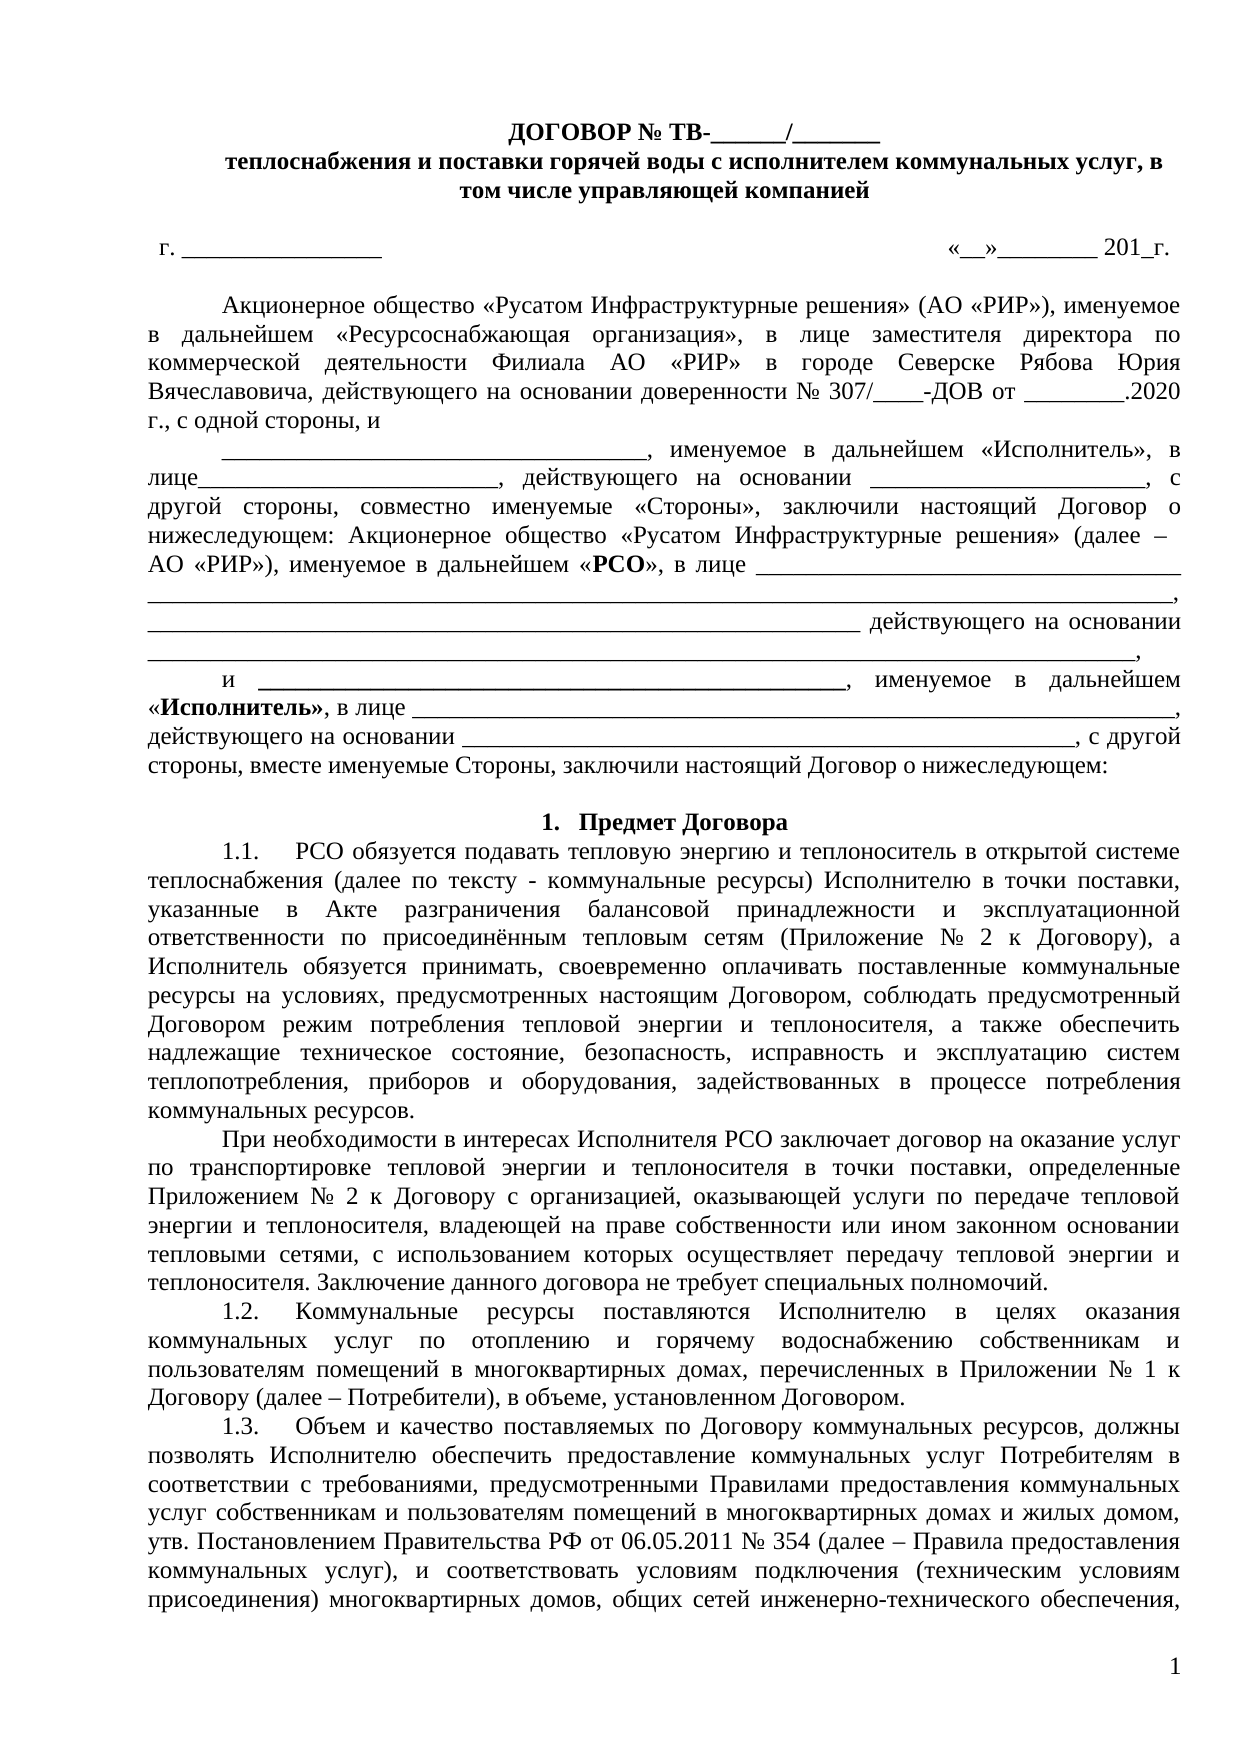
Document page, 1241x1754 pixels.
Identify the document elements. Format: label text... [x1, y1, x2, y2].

text ДОГОВОР № ТВ-______/_______ [148, 117, 1181, 146]
table_header «__»________ 201_г. [665, 233, 1181, 261]
text Акционерное общество «Русатом Инфраструктурные решения» (АО «РИР»), именуемое в дальнейшем «Ресурсоснабжающая организация», в лице заместителя директора по коммерческой деятельности Филиала АО «РИР» в городе Северске Рябова Юрия Вячеславовича, действующего на основании доверенности № 307/____-ДОВ от ________.2020 г., с одной стороны, и [148, 290, 1181, 434]
table_header г. ________________ [148, 233, 665, 261]
list Предмет Договора [148, 807, 1181, 836]
text и _______________________________________________, именуемое в дальнейшем «Исполнитель», в лице _____________________________________________________________, действующего на основании _________________________________________________, с другой стороны, вместе именуемые Стороны, заключили настоящий Договор о нижеследующем: [148, 664, 1181, 779]
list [148, 1411, 1181, 1612]
text теплоснабжения и поставки горячей воды с исполнителем коммунальных услуг, в том числе управляющей компанией [148, 146, 1181, 204]
list Коммунальные ресурсы поставляются Исполнителю в целях оказания коммунальных услуг по отоплению и горячему водоснабжению собственникам и пользователям помещений в многоквартирных домах, перечисленных в Приложении № 1 к Договору (далее – Потребители), в объеме, установленном Договором. [148, 1296, 1181, 1411]
list РСО обязуется подавать тепловую энергию и теплоноситель в открытой системе теплоснабжения (далее по тексту - коммунальные ресурсы) Исполнителю в точки поставки, указанные в Акте разграничения балансовой принадлежности и эксплуатационной ответственности по присоединённым тепловым сетям (Приложение № 2 к Договору), а Исполнитель обязуется принимать, своевременно оплачивать поставленные коммунальные ресурсы на условиях, предусмотренных настоящим Договором, соблюдать предусмотренный Договором режим потребления тепловой энергии и теплоносителя, а также обеспечить надлежащие техническое состояние, безопасность, исправность и эксплуатацию систем теплопотребления, приборов и оборудования, задействованных в процессе потребления коммунальных ресурсов. [148, 836, 1181, 1124]
text __________________________________, именуемое в дальнейшем «Исполнитель», в лице________________________, действующего на основании ______________________, с другой стороны, совместно именуемые «Стороны», заключили настоящий Договор о нижеследующем: Акционерное общество «Русатом Инфраструктурные решения» (далее – АО «РИР»), именуемое в дальнейшем «РСО», в лице __________________________________ __________________________________________________________________________________, _________________________________________________________ действующего на основании _______________________________________________________________________________, [148, 434, 1181, 664]
text При необходимости в интересах Исполнителя РСО заключает договор на оказание услуг по транспортировке тепловой энергии и теплоносителя в точки поставки, определенные Приложением № 2 к Договору с организацией, оказывающей услуги по передаче тепловой энергии и теплоносителя, владеющей на праве собственности или ином законном основании тепловыми сетями, с использованием которых осуществляет передачу тепловой энергии и теплоносителя. Заключение данного договора не требует специальных полномочий. [148, 1124, 1181, 1296]
